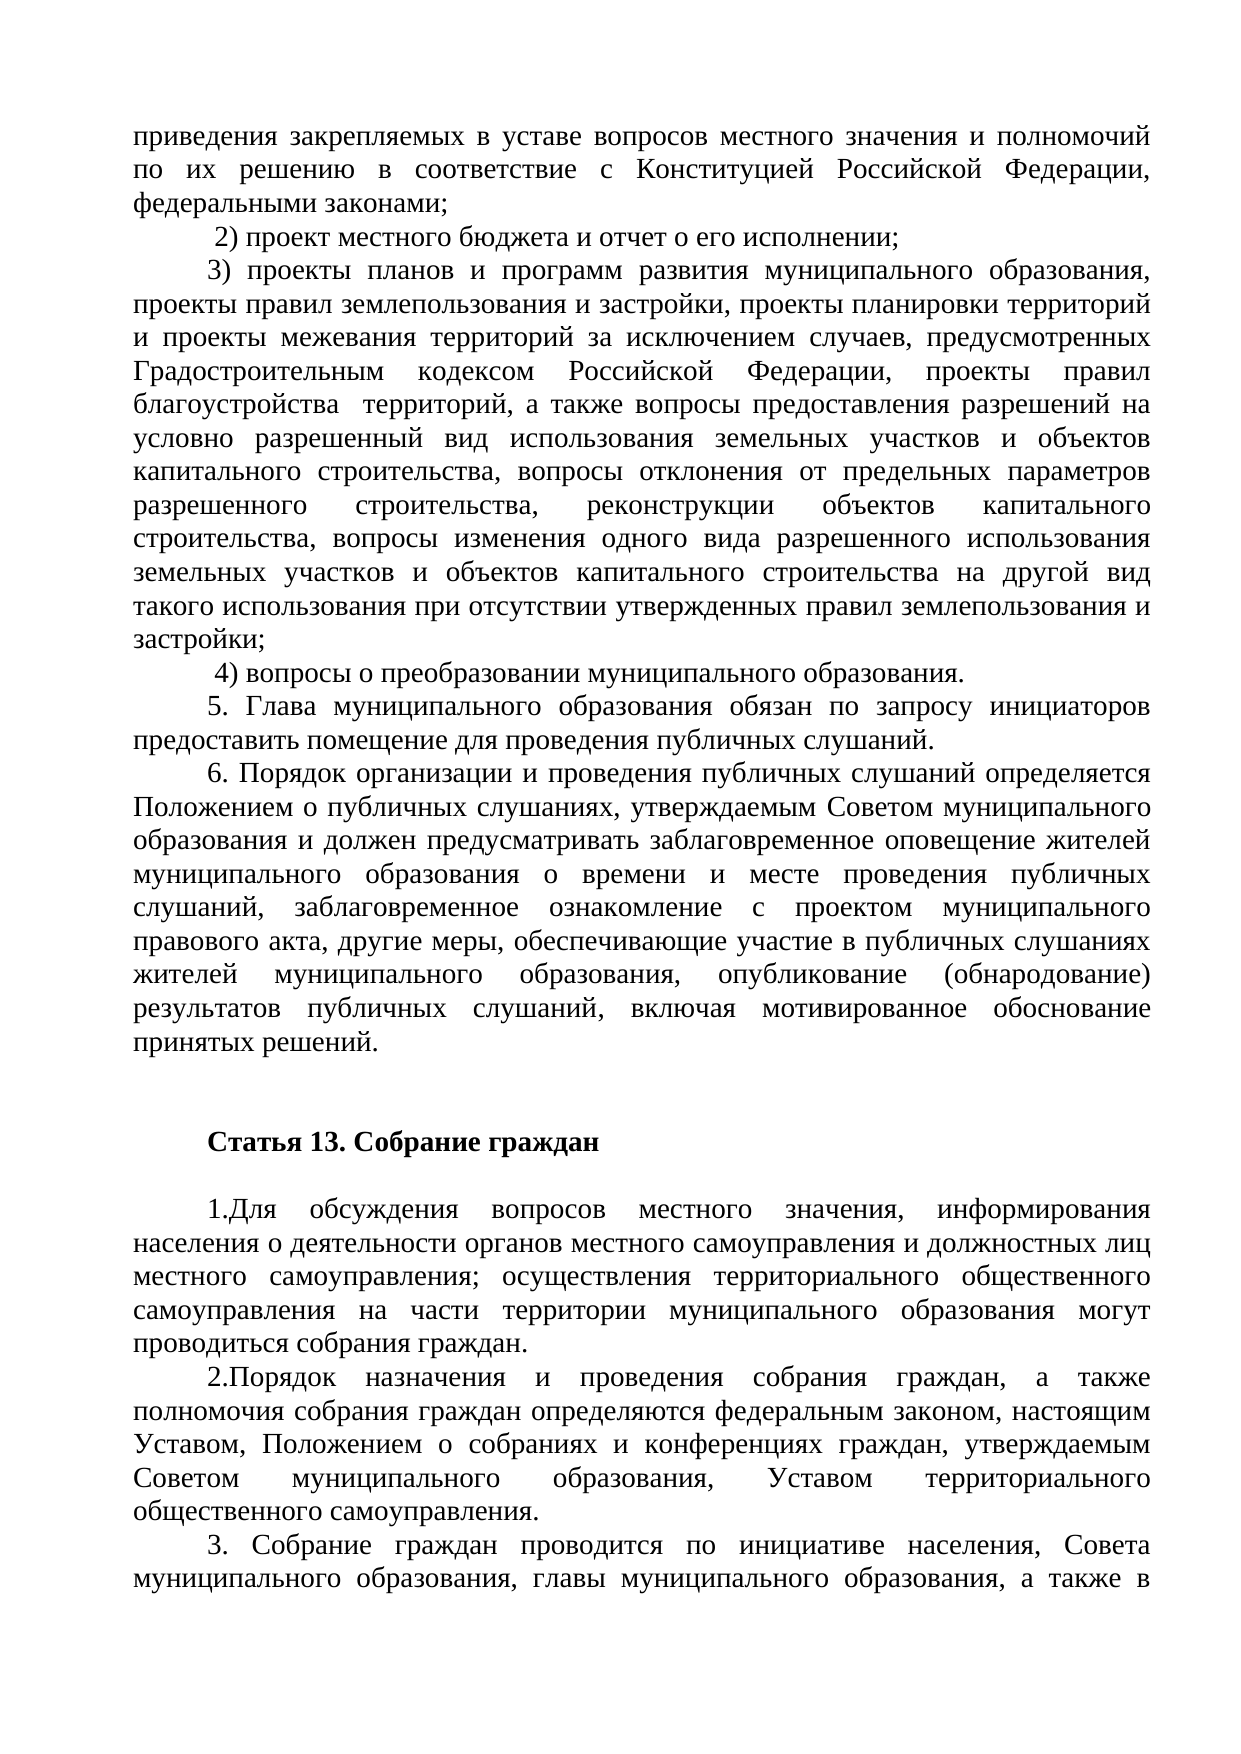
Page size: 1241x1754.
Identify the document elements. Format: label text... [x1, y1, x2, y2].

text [133, 1527, 1152, 1594]
text 4) вопросы о преобразовании муниципального образования. [133, 655, 1152, 688]
text 5. Глава муниципального образования обязан по запросу инициаторов предоставить помещение для проведения публичных слушаний. [133, 688, 1152, 755]
text 2) проект местного бюджета и отчет о его исполнении; [133, 219, 1152, 252]
text 1.Для обсуждения вопросов местного значения, информирования населения о деятельности органов местного самоуправления и должностных лиц местного самоуправления; осуществления территориального общественного самоуправления на части территории муниципального образования могут проводиться собрания граждан. [133, 1191, 1152, 1359]
text 2.Порядок назначения и проведения собрания граждан, а также полномочия собрания граждан определяются федеральным законом, настоящим Уставом, Положением о собраниях и конференциях граждан, утверждаемым Советом муниципального образования, Уставом территориального общественного самоуправления. [133, 1359, 1152, 1527]
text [133, 118, 1152, 219]
text Статья 13. Собрание граждан [133, 1124, 1152, 1158]
text 6. Порядок организации и проведения публичных слушаний определяется Положением о публичных слушаниях, утверждаемым Советом муниципального образования и должен предусматривать заблаговременное оповещение жителей муниципального образования о времени и месте проведения публичных слушаний, заблаговременное ознакомление с проектом муниципального правового акта, другие меры, обеспечивающие участие в публичных слушаниях жителей муниципального образования, опубликование (обнародование) результатов публичных слушаний, включая мотивированное обоснование принятых решений. [133, 755, 1152, 1057]
text 3) проекты планов и программ развития муниципального образования, проекты правил землепользования и застройки, проекты планировки территорий и проекты межевания территорий за исключением случаев, предусмотренных Градостроительным кодексом Российской Федерации, проекты правил благоустройства территорий, а также вопросы предоставления разрешений на условно разрешенный вид использования земельных участков и объектов капитального строительства, вопросы отклонения от предельных параметров разрешенного строительства, реконструкции объектов капитального строительства, вопросы изменения одного вида разрешенного использования земельных участков и объектов капитального строительства на другой вид такого использования при отсутствии утвержденных правил землепользования и застройки; [133, 252, 1152, 655]
